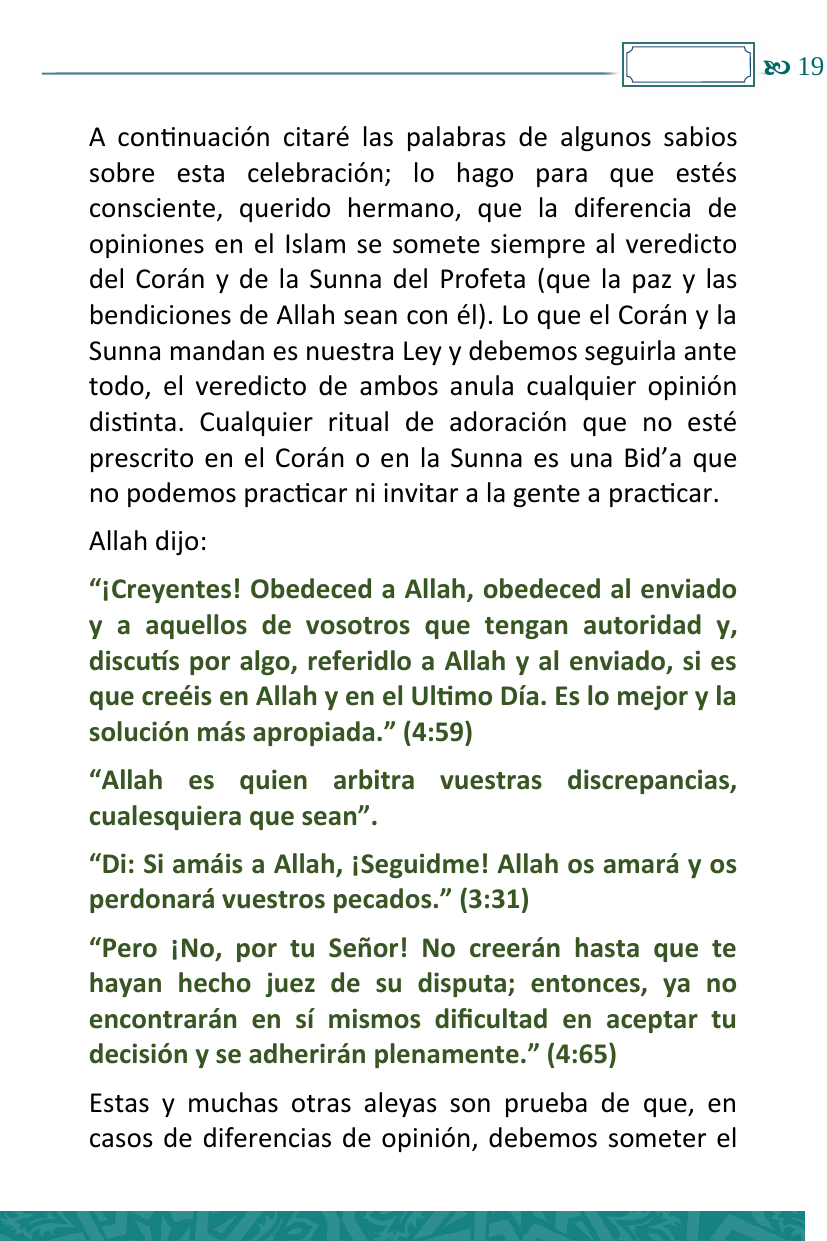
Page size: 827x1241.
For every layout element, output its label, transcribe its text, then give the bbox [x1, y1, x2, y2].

text “Di: Si amáis a Allah, ¡Seguidme! Allah os amará y os perdonará vuestros pecados.” (3:31) [89, 845, 738, 916]
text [89, 1084, 738, 1155]
text “Pero ¡No, por tu Señor! No creerán hasta que te hayan hecho juez de su disputa; entonces, ya no encontrarán en sí mismos dificultad en aceptar tu decisión y se adherirán plenamente.” (4:65) [89, 929, 738, 1071]
picture [0, 1211, 805, 1241]
text A continuación citaré las palabras de algunos sabios sobre esta celebración; lo hago para que estés consciente, querido hermano, que la diferencia de opiniones en el Islam se somete siempre al veredicto del Corán y de la Sunna del Profeta (que la paz y las bendiciones de Allah sean con él). Lo que el Corán y la Sunna mandan es nuestra Ley y debemos seguirla ante todo, el veredicto de ambos anula cualquier opinión distinta. Cualquier ritual de adoración que no esté prescrito en el Corán o en la Sunna es una Bid’a que no podemos practicar ni invitar a la gente a practicar. [89, 118, 738, 510]
text “¡Creyentes! Obedeced a Allah, obedeced al enviado y a aquellos de vosotros que tengan autoridad y, discutís por algo, referidlo a Allah y al enviado, si es que creéis en Allah y en el Ultimo Día. Es lo mejor y la solución más apropiada.” (4:59) [89, 571, 738, 749]
text Allah dijo: [89, 522, 738, 558]
text “Allah es quien arbitra vuestras discrepancias, cualesquiera que sean”. [89, 761, 738, 832]
